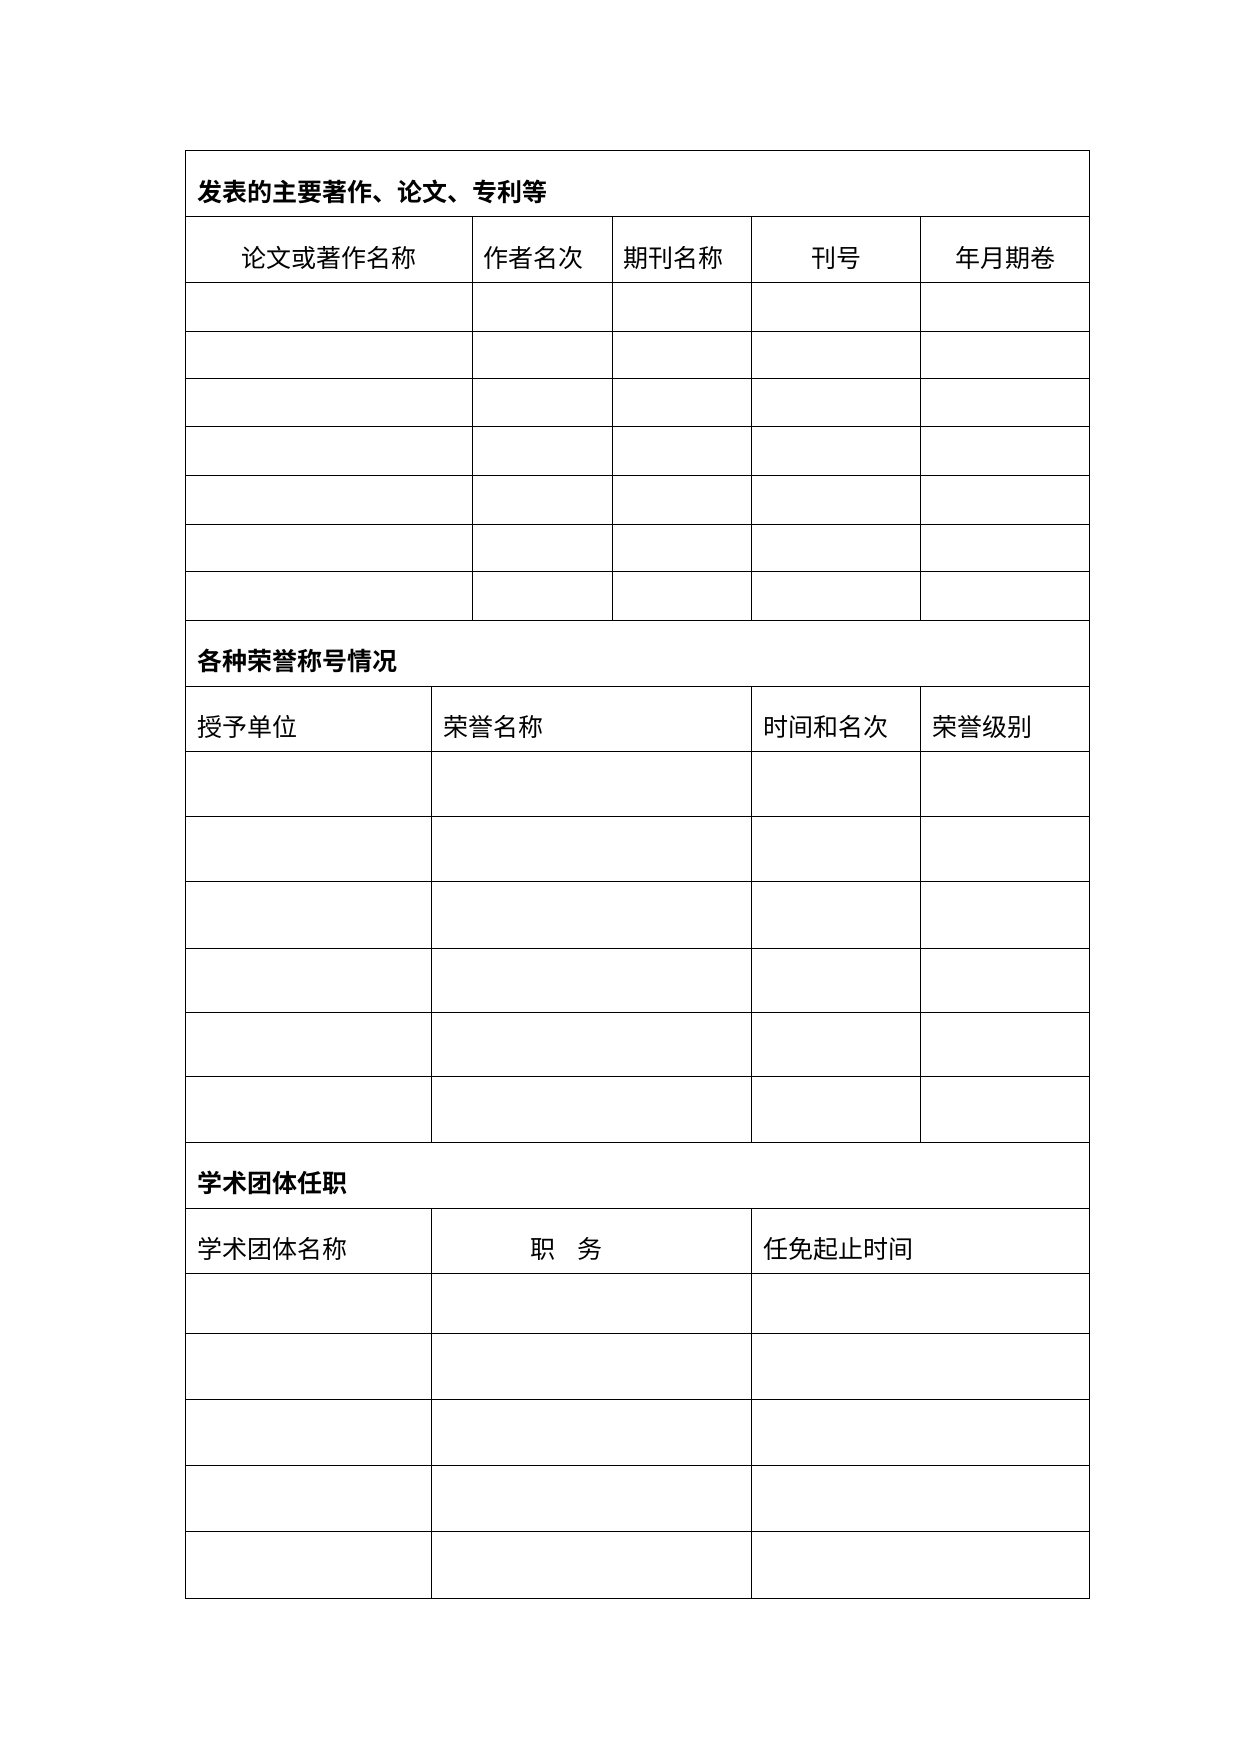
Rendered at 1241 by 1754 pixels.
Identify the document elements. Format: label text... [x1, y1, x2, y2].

table_cell [473, 283, 612, 331]
table_cell [186, 1274, 431, 1332]
table_cell [186, 283, 472, 331]
table_cell 年月期卷 [921, 217, 1089, 282]
table_cell [432, 752, 751, 816]
table_cell [921, 1077, 1089, 1142]
table_cell [752, 283, 920, 331]
table_cell [186, 817, 431, 881]
table_cell [752, 572, 920, 620]
table_cell [921, 817, 1089, 881]
table_cell 职 务 [432, 1209, 751, 1273]
table_cell 荣誉级别 [921, 687, 1089, 751]
table_cell 任免起止时间 [752, 1209, 1089, 1273]
table_cell [613, 332, 751, 378]
table_cell [752, 332, 920, 378]
table_cell 作者名次 [473, 217, 612, 282]
table_cell [186, 427, 472, 474]
table_cell [186, 882, 431, 947]
table_cell 刊号 [752, 217, 920, 282]
table_cell [432, 1334, 751, 1399]
table_cell [613, 379, 751, 426]
table_cell [752, 379, 920, 426]
table_cell [752, 525, 920, 571]
table_cell [613, 572, 751, 620]
table_cell [752, 1077, 920, 1142]
table_cell [921, 525, 1089, 571]
table_cell [186, 1077, 431, 1142]
table_cell [613, 427, 751, 474]
table_cell [752, 1274, 1089, 1332]
table_cell [921, 427, 1089, 474]
table_cell [752, 817, 920, 881]
table_cell 各种荣誉称号情况 [186, 621, 1089, 686]
table_cell [186, 379, 472, 426]
table_cell 荣誉名称 [432, 687, 751, 751]
table_cell [473, 427, 612, 474]
table_cell [473, 572, 612, 620]
table_cell [186, 476, 472, 524]
table_cell [432, 1274, 751, 1332]
table_cell [921, 332, 1089, 378]
table_cell 论文或著作名称 [186, 217, 472, 282]
table_cell 授予单位 [186, 687, 431, 751]
table_cell [432, 949, 751, 1012]
table_cell [432, 1013, 751, 1076]
table_cell [921, 1013, 1089, 1076]
table_cell [432, 817, 751, 881]
table_cell [473, 525, 612, 571]
table_cell [186, 949, 431, 1012]
table_cell [473, 476, 612, 524]
table_cell [432, 1466, 751, 1531]
table_cell [752, 1466, 1089, 1531]
table_cell [186, 1013, 431, 1076]
table_cell [613, 525, 751, 571]
table_cell [752, 1334, 1089, 1399]
table_cell 期刊名称 [613, 217, 751, 282]
table_cell [752, 882, 920, 947]
table_cell [432, 1077, 751, 1142]
table_cell [752, 949, 920, 1012]
table_cell [613, 283, 751, 331]
table_cell 发表的主要著作、论文、专利等 [186, 151, 1089, 216]
table_cell [473, 379, 612, 426]
table_cell 时间和名次 [752, 687, 920, 751]
table_cell [186, 332, 472, 378]
table_cell [752, 1532, 1089, 1597]
table_cell [921, 882, 1089, 947]
table_cell [432, 1400, 751, 1465]
table_cell [921, 283, 1089, 331]
table_cell [752, 752, 920, 816]
table_cell [186, 1334, 431, 1399]
table_cell [752, 427, 920, 474]
table_cell [921, 476, 1089, 524]
table_cell [432, 1532, 751, 1597]
table_cell [921, 572, 1089, 620]
table_cell [432, 882, 751, 947]
table_cell [921, 752, 1089, 816]
table_cell [613, 476, 751, 524]
table_cell [921, 379, 1089, 426]
table_cell [186, 525, 472, 571]
table_cell [473, 332, 612, 378]
table_cell [752, 1400, 1089, 1465]
table_cell [752, 476, 920, 524]
table_cell [186, 752, 431, 816]
table_cell [186, 1466, 431, 1531]
table_cell [186, 1400, 431, 1465]
table_cell 学术团体名称 [186, 1209, 431, 1273]
table_cell [752, 1013, 920, 1076]
table_cell 学术团体任职 [186, 1143, 1089, 1208]
table_cell [186, 572, 472, 620]
table_cell [186, 1532, 431, 1597]
table_cell [921, 949, 1089, 1012]
